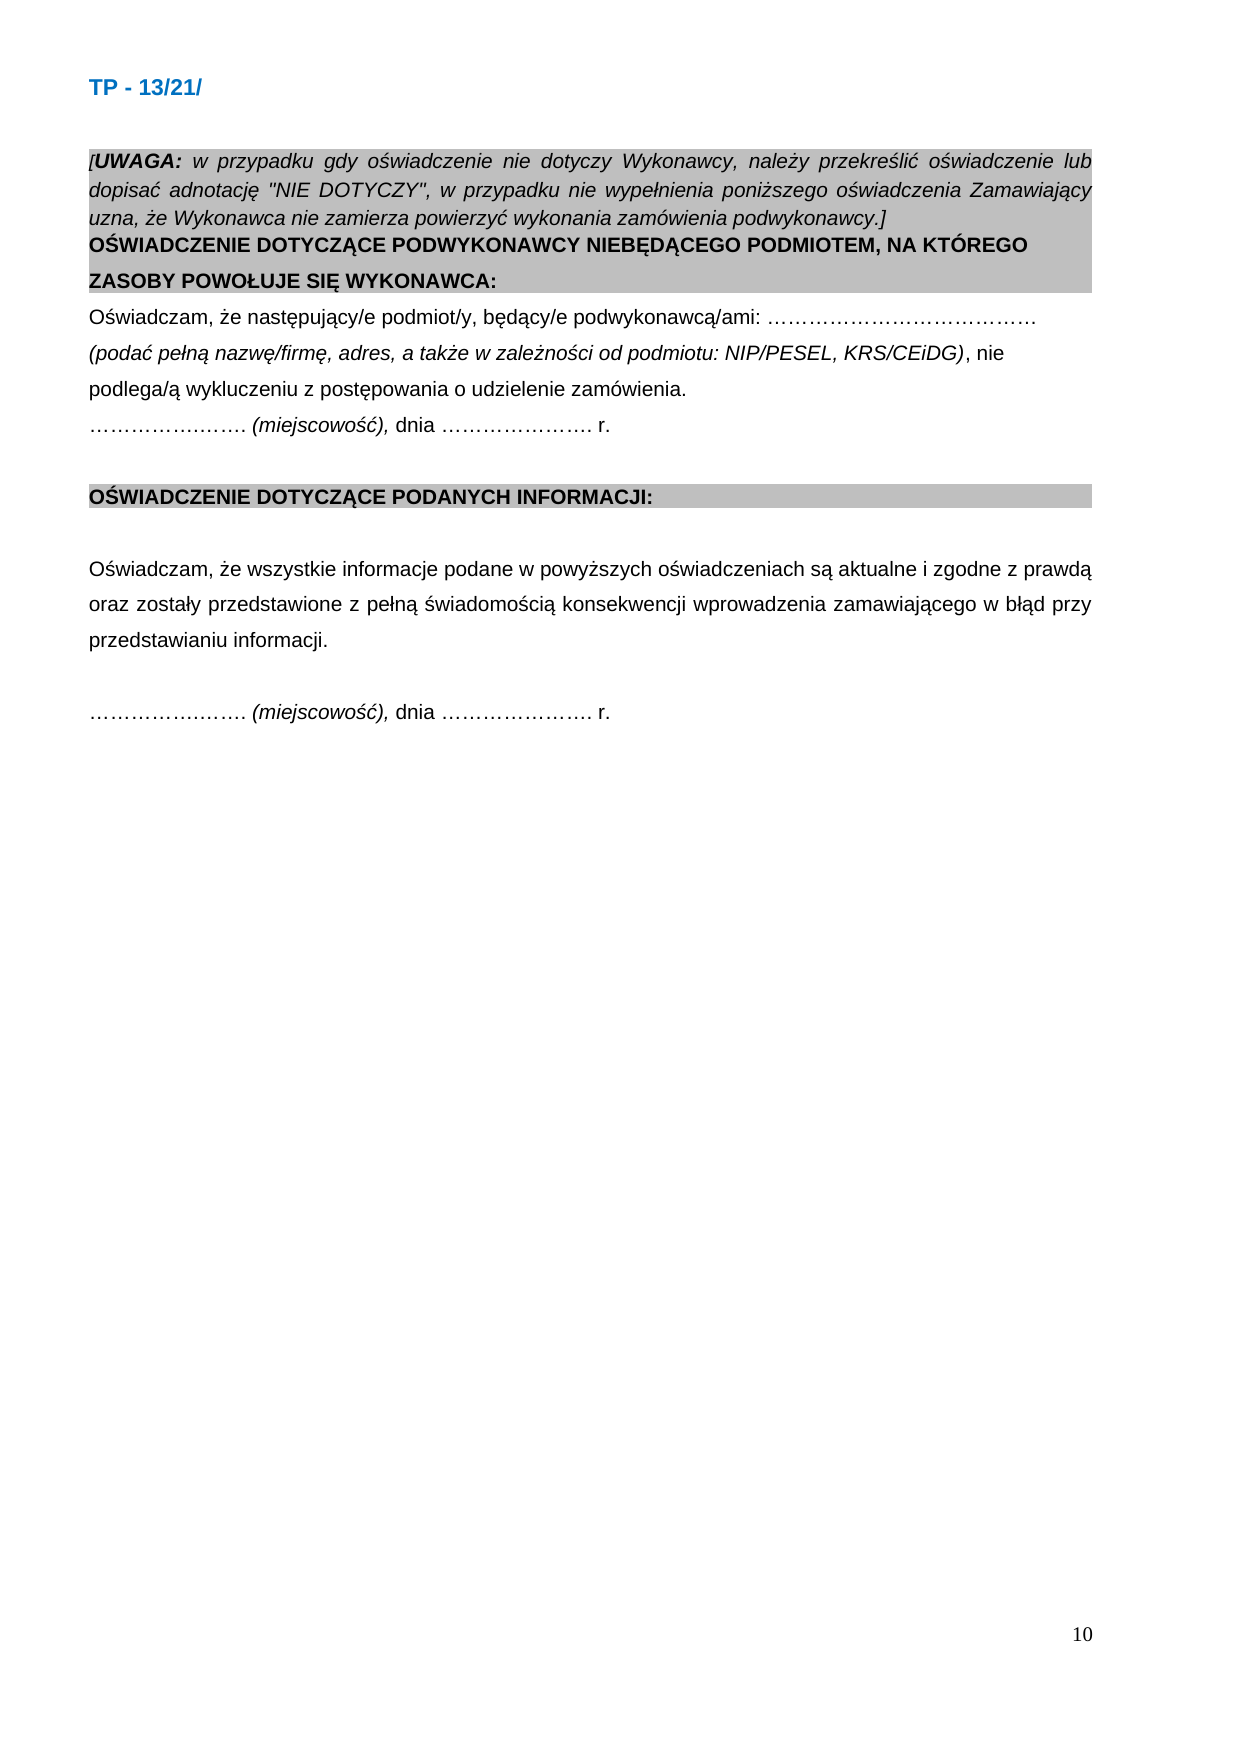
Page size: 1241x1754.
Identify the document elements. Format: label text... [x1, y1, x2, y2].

text [UWAGA: w przypadku gdy oświadczenie nie dotyczy Wykonawcy, należy przekreślić oświadczenie lub dopisać adnotację "NIE DOTYCZY", w przypadku nie wypełnienia poniższego oświadczenia Zamawiający uzna, że Wykonawca nie zamierza powierzyć wykonania zamówienia podwykonawcy.] [89, 149, 1092, 229]
text Oświadczam, że następujący/e podmiot/y, będący/e podwykonawcą/ami: …………………………………(podać pełną nazwę/firmę, adres, a także w zależności od podmiotu: NIP/PESEL, KRS/CEiDG), nie podlega/ą wykluczeniu z postępowania o udzielenie zamówienia. [89, 305, 1092, 401]
text …………….……. (miejscowość), dnia …………………. r. [89, 700, 1092, 724]
text …………….……. (miejscowość), dnia …………………. r. [89, 413, 1092, 437]
text Oświadczam, że wszystkie informacje podane w powyższych oświadczeniach są aktualne i zgodne z prawdą oraz zostały przedstawione z pełną świadomością konsekwencji wprowadzenia zamawiającego w błąd przy przedstawianiu informacji. [89, 556, 1092, 652]
text OŚWIADCZENIE DOTYCZĄCE PODANYCH INFORMACJI: [89, 484, 1092, 508]
text OŚWIADCZENIE DOTYCZĄCE PODWYKONAWCY NIEBĘDĄCEGO PODMIOTEM, NA KTÓREGO ZASOBY POWOŁUJE SIĘ WYKONAWCA: [89, 233, 1092, 293]
